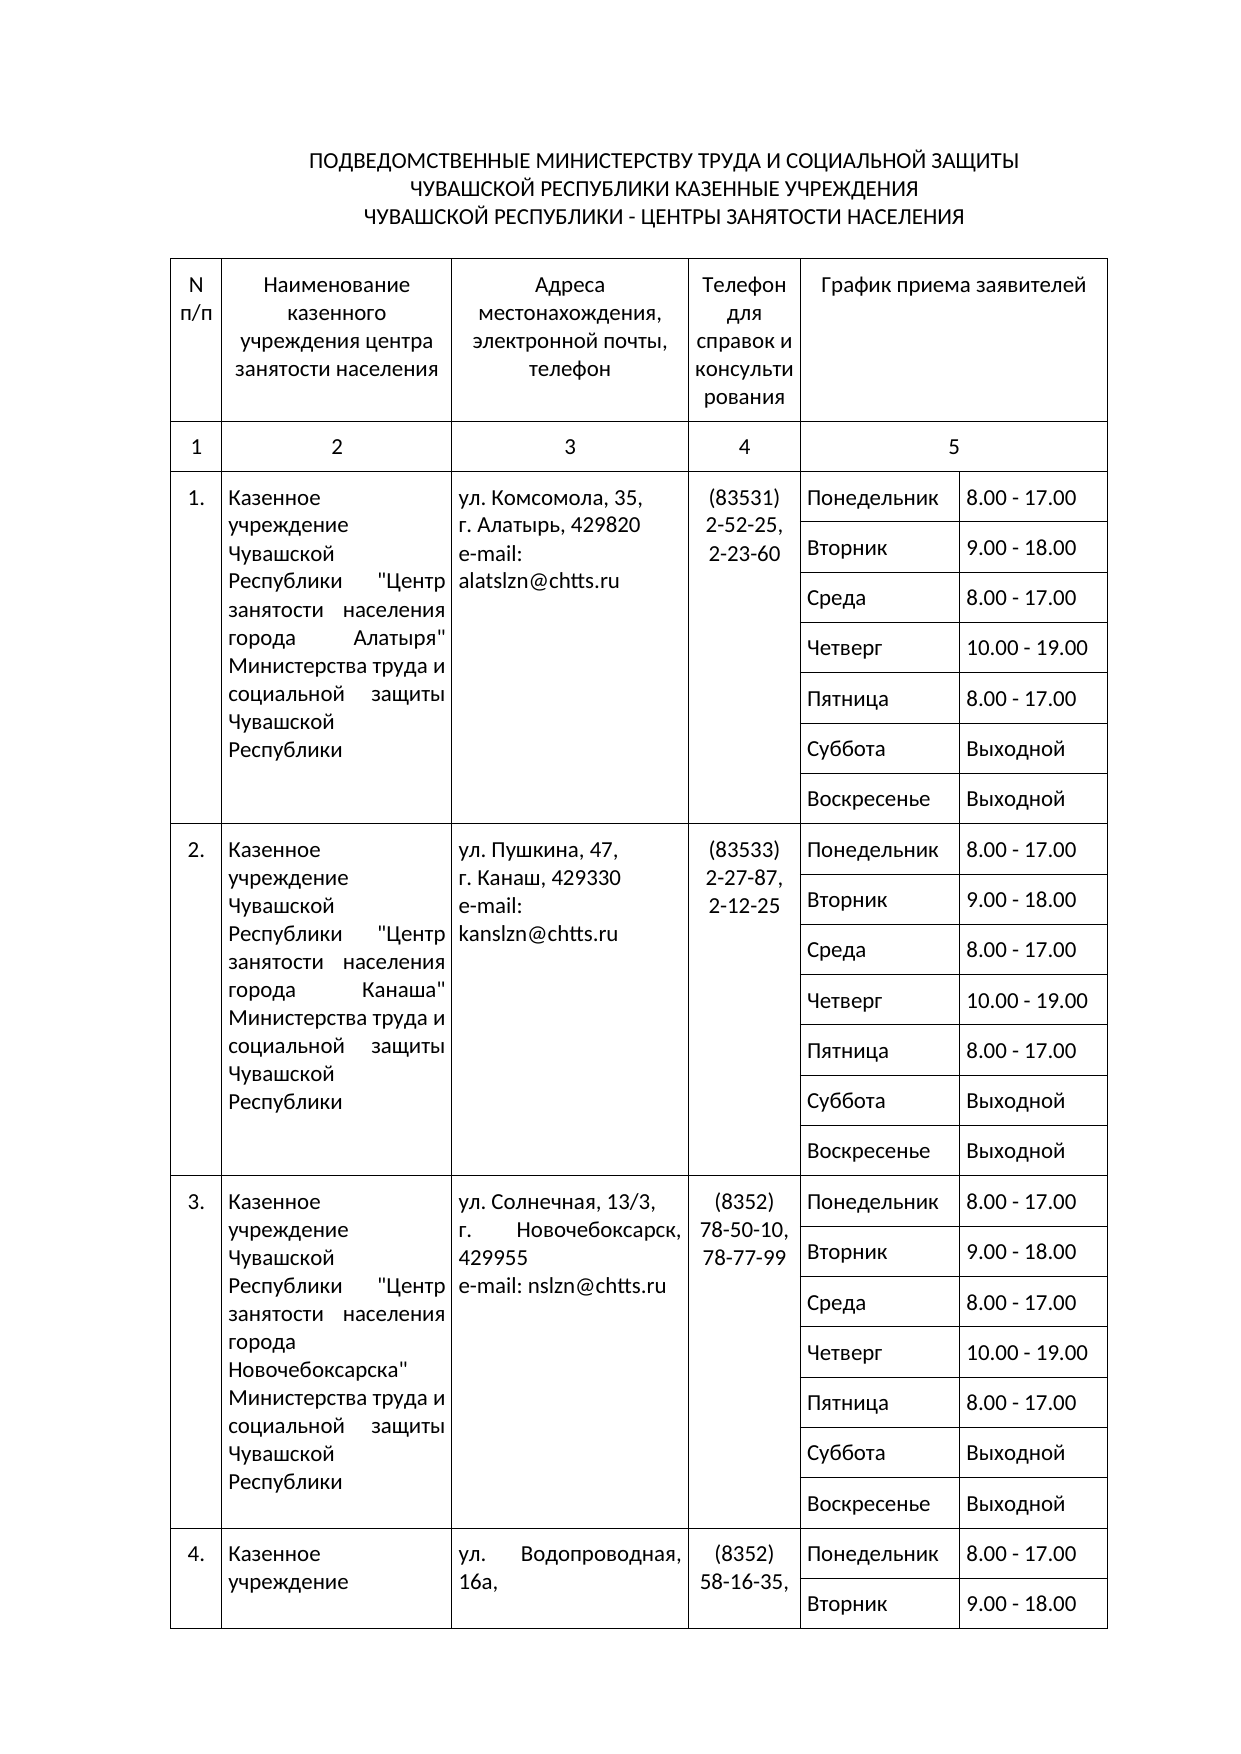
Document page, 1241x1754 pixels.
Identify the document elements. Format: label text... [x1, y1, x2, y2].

table_cell Воскресенье [801, 1126, 959, 1175]
table_cell Выходной [960, 774, 1107, 823]
text ПОДВЕДОМСТВЕННЫЕ МИНИСТЕРСТВУ ТРУДА И СОЦИАЛЬНОЙ ЗАЩИТЫ [177, 146, 1152, 174]
table_cell Пятница [801, 673, 959, 722]
table_cell 1 [171, 422, 221, 471]
table_header N п/п [171, 259, 221, 421]
table_cell 3 [452, 422, 688, 471]
table_header График приема заявителей [801, 259, 1107, 421]
table_cell 2 [222, 422, 451, 471]
table_cell Среда [801, 573, 959, 622]
table_cell Воскресенье [801, 774, 959, 823]
table_cell 10.00 - 19.00 [960, 1327, 1107, 1377]
table_cell Понедельник [801, 1529, 959, 1578]
table_cell Понедельник [801, 472, 959, 521]
table_cell 8.00 - 17.00 [960, 673, 1107, 722]
table_cell Выходной [960, 1126, 1107, 1175]
table_cell 1. [171, 472, 221, 823]
table_header Наименование казенного учреждения центра занятости населения [222, 259, 451, 421]
table_cell Вторник [801, 522, 959, 572]
table_cell 8.00 - 17.00 [960, 1025, 1107, 1075]
table_cell 8.00 - 17.00 [960, 824, 1107, 873]
table_cell Пятница [801, 1378, 959, 1427]
table_cell 8.00 - 17.00 [960, 1277, 1107, 1326]
table_cell Четверг [801, 623, 959, 672]
table_cell 9.00 - 18.00 [960, 1227, 1107, 1276]
table_cell 9.00 - 18.00 [960, 1579, 1107, 1628]
text ЧУВАШСКОЙ РЕСПУБЛИКИ - ЦЕНТРЫ ЗАНЯТОСТИ НАСЕЛЕНИЯ [177, 202, 1152, 230]
table_cell Пятница [801, 1025, 959, 1075]
table_cell (8352) 78-50-10, 78-77-99 [689, 1176, 800, 1527]
table_cell (83533) 2-27-87, 2-12-25 [689, 824, 800, 1175]
table_cell Выходной [960, 724, 1107, 773]
table_cell Казенное учреждение Чувашской Республики "Центр занятости населения города Алатыря" Министерства труда и социальной защиты Чувашской Республики [222, 472, 451, 823]
table_cell Среда [801, 1277, 959, 1326]
table_cell 3. [171, 1176, 221, 1527]
table_cell Четверг [801, 1327, 959, 1377]
table_cell 9.00 - 18.00 [960, 522, 1107, 572]
table_cell (83531) 2-52-25, 2-23-60 [689, 472, 800, 823]
table_cell 8.00 - 17.00 [960, 925, 1107, 974]
table_cell 8.00 - 17.00 [960, 1378, 1107, 1427]
table_cell 8.00 - 17.00 [960, 1176, 1107, 1226]
table_cell Четверг [801, 975, 959, 1024]
table_cell 10.00 - 19.00 [960, 975, 1107, 1024]
text ЧУВАШСКОЙ РЕСПУБЛИКИ КАЗЕННЫЕ УЧРЕЖДЕНИЯ [177, 174, 1152, 202]
table_cell Казенное учреждение Чувашской Республики "Центр занятости населения города Новочебоксарска" Министерства труда и социальной защиты Чувашской Республики [222, 1176, 451, 1527]
table_cell Казенное учреждение Чувашской Республики "Центр занятости населения города Чебоксары" Министерства труда и социальной защиты Чувашской Республики [222, 1529, 451, 1628]
table_cell Выходной [960, 1478, 1107, 1527]
table_cell Выходной [960, 1076, 1107, 1125]
table_cell 4. [171, 1529, 221, 1628]
table_cell ул. Комсомола, 35, г. Алатырь, 429820 e-mail: alatslzn@chtts.ru [452, 472, 688, 823]
table_header Адреса местонахождения, электронной почты, телефон [452, 259, 688, 421]
table_cell 8.00 - 17.00 [960, 472, 1107, 521]
table_cell ул. Солнечная, 13/3, г. Новочебоксарск, 429955 e-mail: nslzn@chtts.ru [452, 1176, 688, 1527]
table_header Телефон для справок и консультирования [689, 259, 800, 421]
table_cell 4 [689, 422, 800, 471]
table_cell Выходной [960, 1428, 1107, 1477]
table_cell 10.00 - 19.00 [960, 623, 1107, 672]
table_cell 9.00 - 18.00 [960, 875, 1107, 924]
table_cell 5 [801, 422, 1107, 471]
table_cell Воскресенье [801, 1478, 959, 1527]
table_cell ул. Водопроводная, 16а, г. Чебоксары, 428003 e-mail: chtslzn@chtts.ru [452, 1529, 688, 1628]
table_cell 8.00 - 17.00 [960, 573, 1107, 622]
table_cell ул. Пушкина, 47, г. Канаш, 429330 e-mail: kanslzn@chtts.ru [452, 824, 688, 1175]
table_cell (8352) 58-16-35, 58-16-31 [689, 1529, 800, 1628]
table_cell Казенное учреждение Чувашской Республики "Центр занятости населения города Канаша" Министерства труда и социальной защиты Чувашской Республики [222, 824, 451, 1175]
table_cell 8.00 - 17.00 [960, 1529, 1107, 1578]
table_cell Суббота [801, 724, 959, 773]
table_cell Суббота [801, 1076, 959, 1125]
table_cell Среда [801, 925, 959, 974]
table_cell Понедельник [801, 1176, 959, 1226]
table_cell Вторник [801, 1579, 959, 1628]
table_cell Вторник [801, 1227, 959, 1276]
table_cell Суббота [801, 1428, 959, 1477]
table_cell Понедельник [801, 824, 959, 873]
table_cell Вторник [801, 875, 959, 924]
table_cell 2. [171, 824, 221, 1175]
